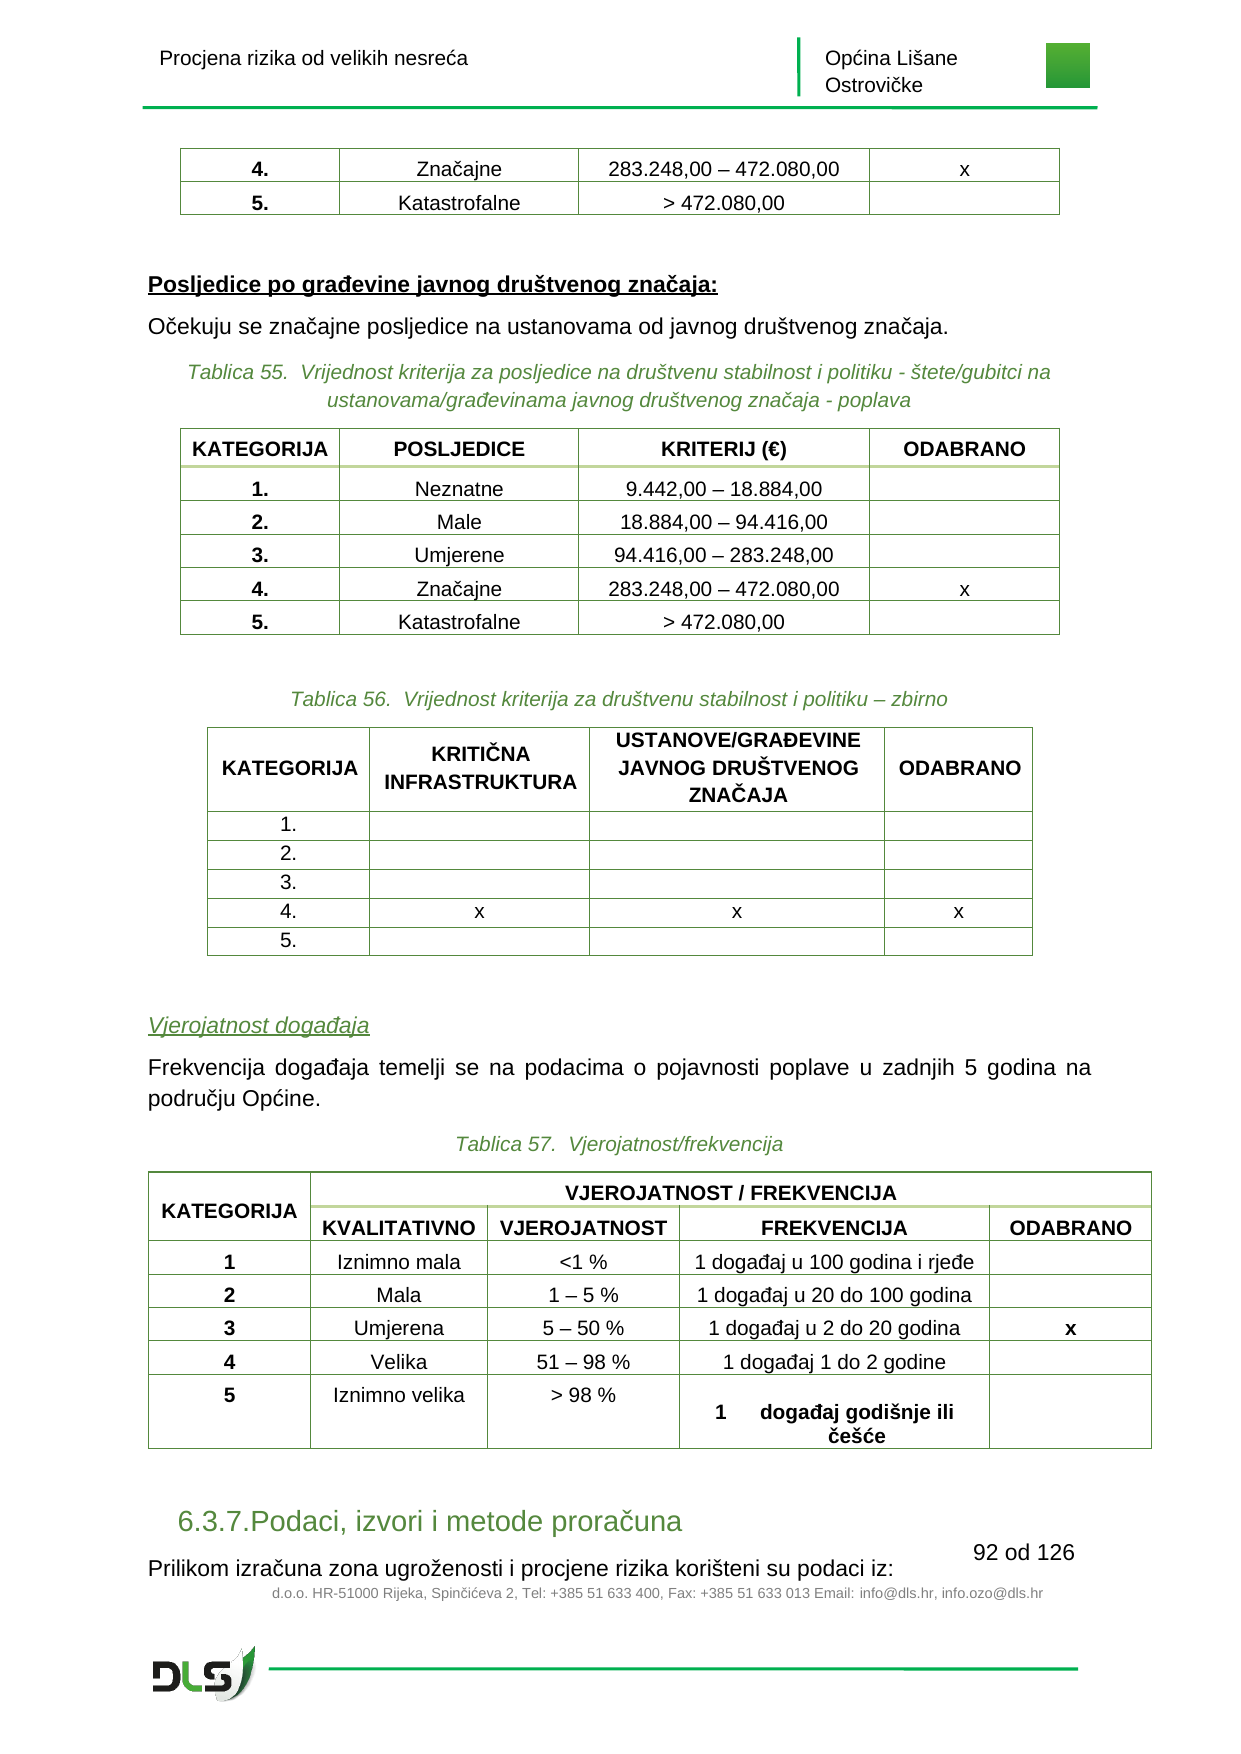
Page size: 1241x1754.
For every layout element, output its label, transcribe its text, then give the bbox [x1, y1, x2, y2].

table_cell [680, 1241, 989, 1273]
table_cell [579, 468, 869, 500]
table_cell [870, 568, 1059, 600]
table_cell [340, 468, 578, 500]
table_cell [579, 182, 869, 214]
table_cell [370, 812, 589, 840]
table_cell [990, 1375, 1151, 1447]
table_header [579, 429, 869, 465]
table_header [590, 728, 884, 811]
text Tablica 56. Vrijednost kriterija za društvenu stabilnost i politiku – zbirno [148, 687, 1092, 711]
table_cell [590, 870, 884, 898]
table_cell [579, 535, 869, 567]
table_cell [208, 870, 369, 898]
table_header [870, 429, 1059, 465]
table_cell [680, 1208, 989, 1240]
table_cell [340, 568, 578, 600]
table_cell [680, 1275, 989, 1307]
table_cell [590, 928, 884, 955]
text Tablica 55. Vrijednost kriterija za posljedice na društvenu stabilnost i politiku - štete/gubitci na ustanovama/građevinama javnog društvenog značaja - poplava [148, 360, 1092, 412]
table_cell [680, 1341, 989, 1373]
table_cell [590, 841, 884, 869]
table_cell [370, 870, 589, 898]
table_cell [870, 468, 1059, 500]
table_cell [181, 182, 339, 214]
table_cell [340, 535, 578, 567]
text Tablica 57. Vjerojatnost/frekvencija [148, 1131, 1092, 1155]
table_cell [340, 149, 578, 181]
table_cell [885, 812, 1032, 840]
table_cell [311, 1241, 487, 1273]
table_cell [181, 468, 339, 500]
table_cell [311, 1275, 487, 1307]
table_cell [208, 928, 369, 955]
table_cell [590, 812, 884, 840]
text Očekuju se značajne posljedice na ustanovama od javnog društvenog značaja. [148, 313, 1092, 340]
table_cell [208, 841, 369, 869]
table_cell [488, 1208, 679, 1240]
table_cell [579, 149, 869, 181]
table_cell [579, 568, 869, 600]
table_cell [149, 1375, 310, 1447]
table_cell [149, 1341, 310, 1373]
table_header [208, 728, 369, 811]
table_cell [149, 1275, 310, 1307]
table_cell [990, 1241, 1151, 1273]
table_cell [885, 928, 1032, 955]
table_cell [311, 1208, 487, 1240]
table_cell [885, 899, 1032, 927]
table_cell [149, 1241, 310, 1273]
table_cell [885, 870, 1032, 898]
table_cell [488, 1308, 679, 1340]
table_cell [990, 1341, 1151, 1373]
picture [1044, 41, 1091, 89]
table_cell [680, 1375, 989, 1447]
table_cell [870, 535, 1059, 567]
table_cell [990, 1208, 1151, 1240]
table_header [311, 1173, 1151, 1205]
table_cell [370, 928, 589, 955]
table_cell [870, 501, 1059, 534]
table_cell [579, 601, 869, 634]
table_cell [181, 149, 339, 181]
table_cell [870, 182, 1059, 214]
text Vjerojatnost događaja [148, 1012, 1092, 1038]
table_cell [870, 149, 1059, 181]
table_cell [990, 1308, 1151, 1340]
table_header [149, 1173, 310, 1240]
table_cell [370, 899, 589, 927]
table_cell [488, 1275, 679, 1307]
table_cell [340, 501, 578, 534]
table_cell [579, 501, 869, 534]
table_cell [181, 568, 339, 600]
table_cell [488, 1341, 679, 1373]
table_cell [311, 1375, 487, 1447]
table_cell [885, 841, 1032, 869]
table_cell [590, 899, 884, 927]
text Posljedice po građevine javnog društvenog značaja: [148, 271, 1092, 297]
text 6.3.7.Podaci, izvori i metode proračuna [177, 1504, 1092, 1537]
text Frekvencija događaja temelji se na podacima o pojavnosti poplave u zadnjih 5 godina na području Općine. [148, 1054, 1092, 1111]
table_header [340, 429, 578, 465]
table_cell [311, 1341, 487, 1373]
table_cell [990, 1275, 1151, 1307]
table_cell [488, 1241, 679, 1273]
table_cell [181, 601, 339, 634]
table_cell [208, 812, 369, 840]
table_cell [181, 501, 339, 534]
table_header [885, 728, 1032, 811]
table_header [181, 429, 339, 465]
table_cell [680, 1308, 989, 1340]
picture [150, 1643, 257, 1704]
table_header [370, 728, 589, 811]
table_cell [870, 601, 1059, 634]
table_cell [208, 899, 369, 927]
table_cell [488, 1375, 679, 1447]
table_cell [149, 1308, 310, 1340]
text Prilikom izračuna zona ugroženosti i procjene rizika korišteni su podaci iz: [148, 1555, 1092, 1581]
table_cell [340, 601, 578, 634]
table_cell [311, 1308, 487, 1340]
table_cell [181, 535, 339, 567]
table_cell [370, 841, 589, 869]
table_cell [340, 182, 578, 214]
